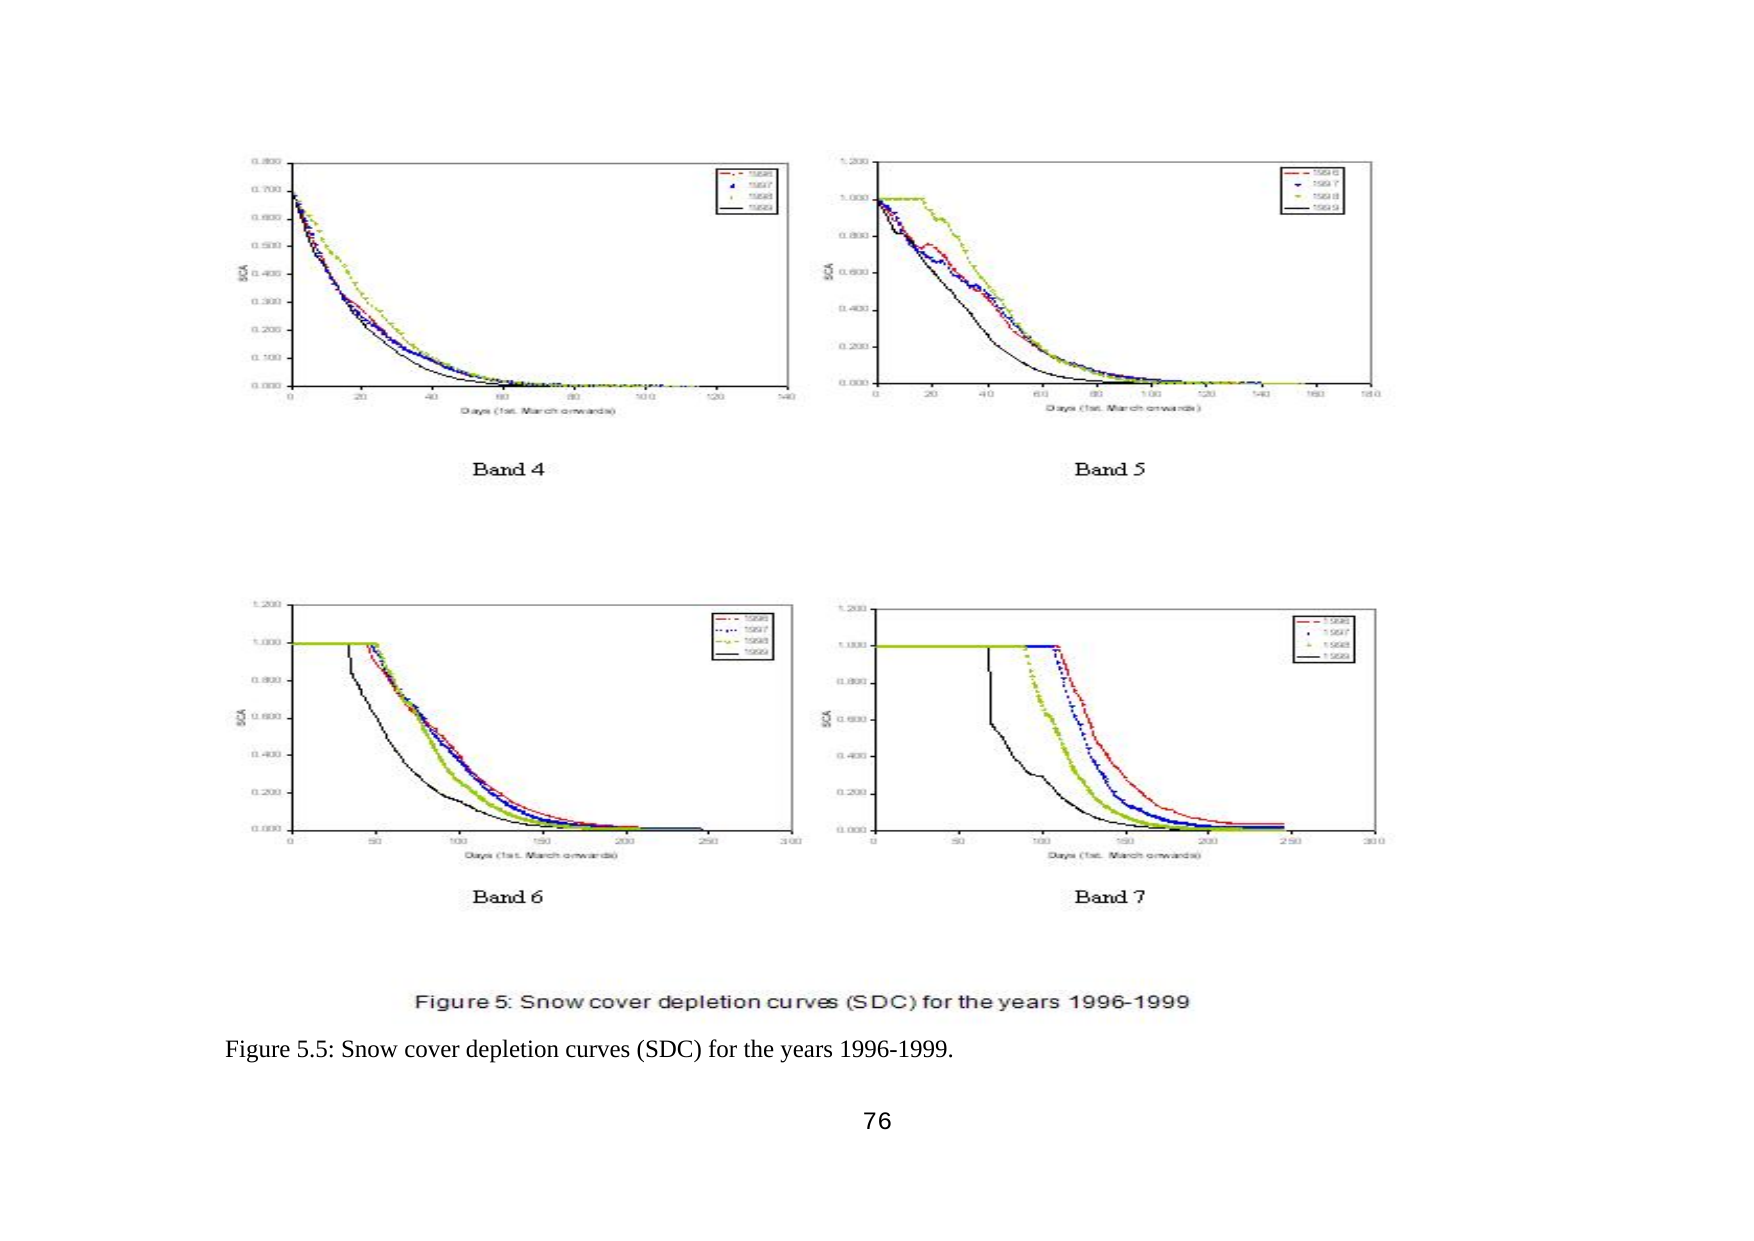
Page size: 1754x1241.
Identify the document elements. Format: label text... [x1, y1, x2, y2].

text Figure 5.5: Snow cover depletion curves (SDC) for the years 1996-1999. [150, 1034, 1604, 1063]
picture [225, 150, 1402, 1035]
